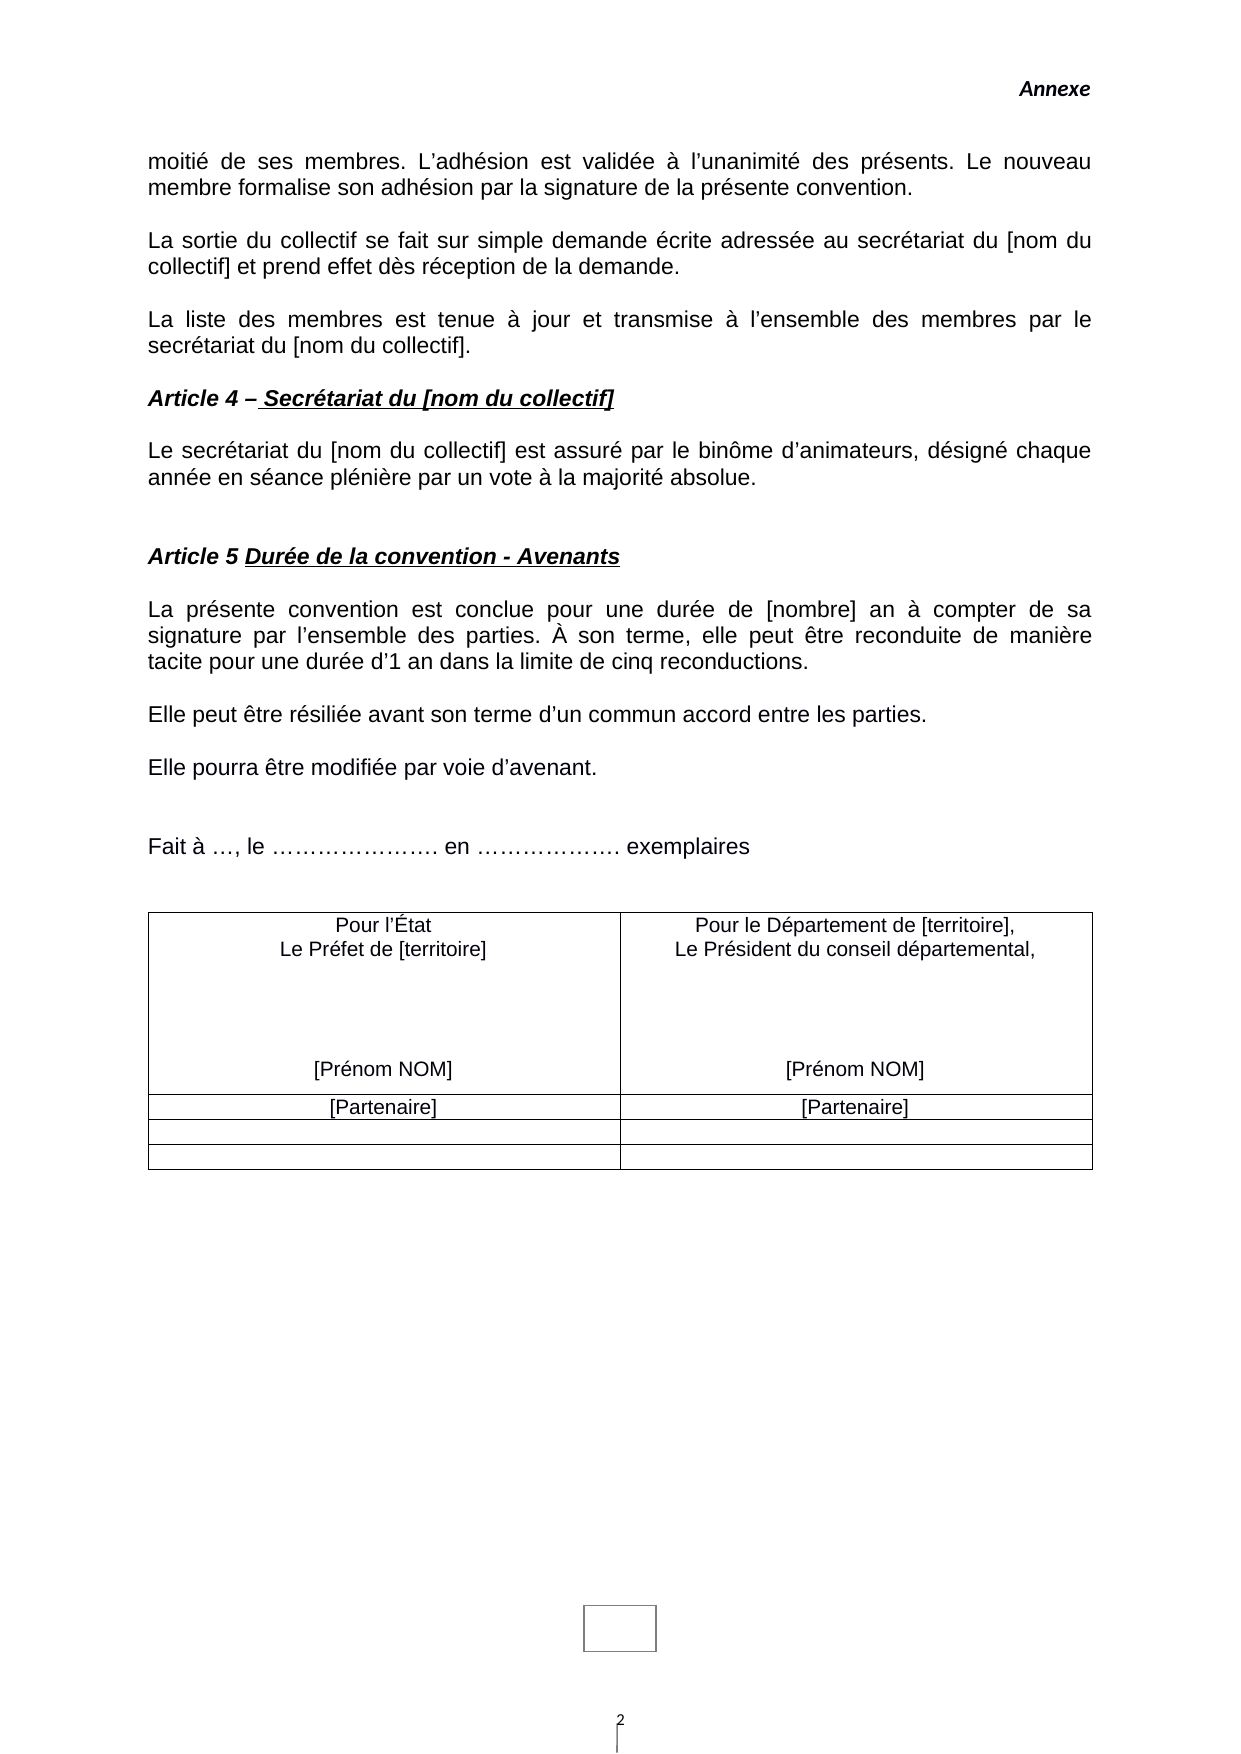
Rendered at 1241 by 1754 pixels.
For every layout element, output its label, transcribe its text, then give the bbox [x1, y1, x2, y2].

text La sortie du collectif se fait sur simple demande écrite adressée au secrétariat du [nom du collectif] et prend effet dès réception de la demande. [148, 227, 1093, 279]
text Le secrétariat du [nom du collectif] est assuré par le binôme d’animateurs, désigné chaque année en séance plénière par un vote à la majorité absolue. [148, 437, 1093, 490]
text Fait à …, le …………………. en ………………. exemplaires [148, 833, 1093, 859]
table_cell [621, 1120, 1092, 1144]
table_cell [149, 1120, 620, 1144]
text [148, 148, 1093, 200]
table_header Pour l’État Le Préfet de [territoire] [Prénom NOM] [149, 913, 620, 1094]
text Article 5 Durée de la convention - Avenants [148, 543, 1093, 569]
text La liste des membres est tenue à jour et transmise à l’ensemble des membres par le secrétariat du [nom du collectif]. [148, 306, 1093, 358]
table_cell [Partenaire] [149, 1095, 620, 1119]
text Elle pourra être modifiée par voie d’avenant. [148, 754, 1093, 780]
text La présente convention est conclue pour une durée de [nombre] an à compter de sa signature par l’ensemble des parties. À son terme, elle peut être reconduite de manière tacite pour une durée d’1 an dans la limite de cinq reconductions. [148, 596, 1093, 675]
table_cell [621, 1145, 1092, 1169]
table_header Pour le Département de [territoire], Le Président du conseil départemental, [Prénom NOM] [621, 913, 1092, 1094]
text Elle peut être résiliée avant son terme d’un commun accord entre les parties. [148, 701, 1093, 727]
table_cell [149, 1145, 620, 1169]
table_cell [Partenaire] [621, 1095, 1092, 1119]
text Article 4 – Secrétariat du [nom du collectif] [148, 385, 1093, 411]
